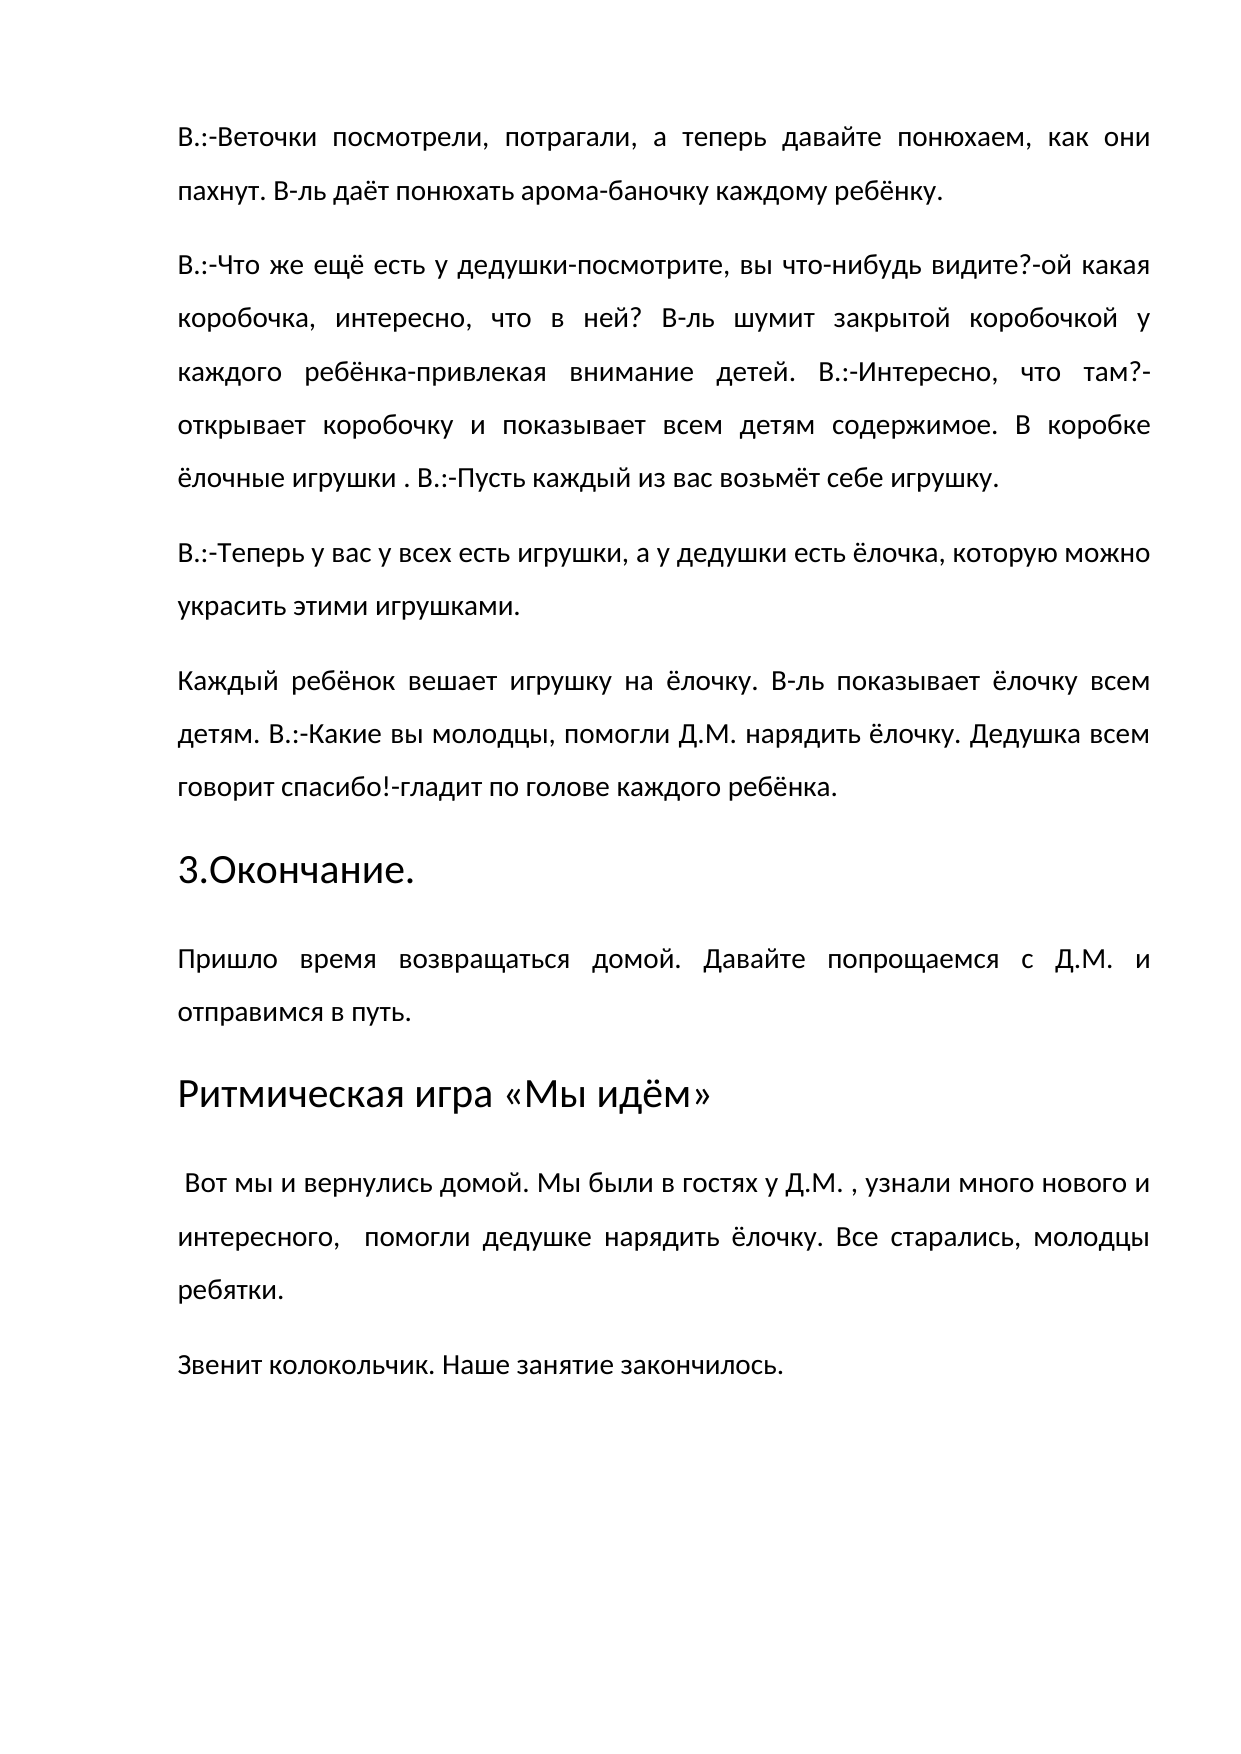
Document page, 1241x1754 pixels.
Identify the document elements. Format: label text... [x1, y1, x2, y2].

text В.:-Веточки посмотрели, потрагали, а теперь давайте понюхаем, как они пахнут. В-ль даёт понюхать арома-баночку каждому ребёнку. [177, 118, 1152, 207]
text Звенит колокольчик. Наше занятие закончилось. [177, 1346, 1152, 1381]
text В.:-Теперь у вас у всех есть игрушки, а у дедушки есть ёлочка, которую можно украсить этими игрушками. [177, 534, 1152, 623]
text В.:-Что же ещё есть у дедушки-посмотрите, вы что-нибудь видите?-ой какая коробочка, интересно, что в ней? В-ль шумит закрытой коробочкой у каждого ребёнка-привлекая внимание детей. В.:-Интересно, что там?-открывает коробочку и показывает всем детям содержимое. В коробке ёлочные игрушки . В.:-Пусть каждый из вас возьмёт себе игрушку. [177, 246, 1152, 495]
text Ритмическая игра «Мы идём» [177, 1067, 1152, 1118]
text Пришло время возвращаться домой. Давайте попрощаемся с Д.М. и отправимся в путь. [177, 940, 1152, 1029]
text Каждый ребёнок вешает игрушку на ёлочку. В-ль показывает ёлочку всем детям. В.:-Какие вы молодцы, помогли Д.М. нарядить ёлочку. Дедушка всем говорит спасибо!-гладит по голове каждого ребёнка. [177, 662, 1152, 804]
text Вот мы и вернулись домой. Мы были в гостях у Д.М. , узнали много нового и интересного, помогли дедушке нарядить ёлочку. Все старались, молодцы ребятки. [177, 1164, 1152, 1307]
text 3.Окончание. [177, 843, 1152, 893]
